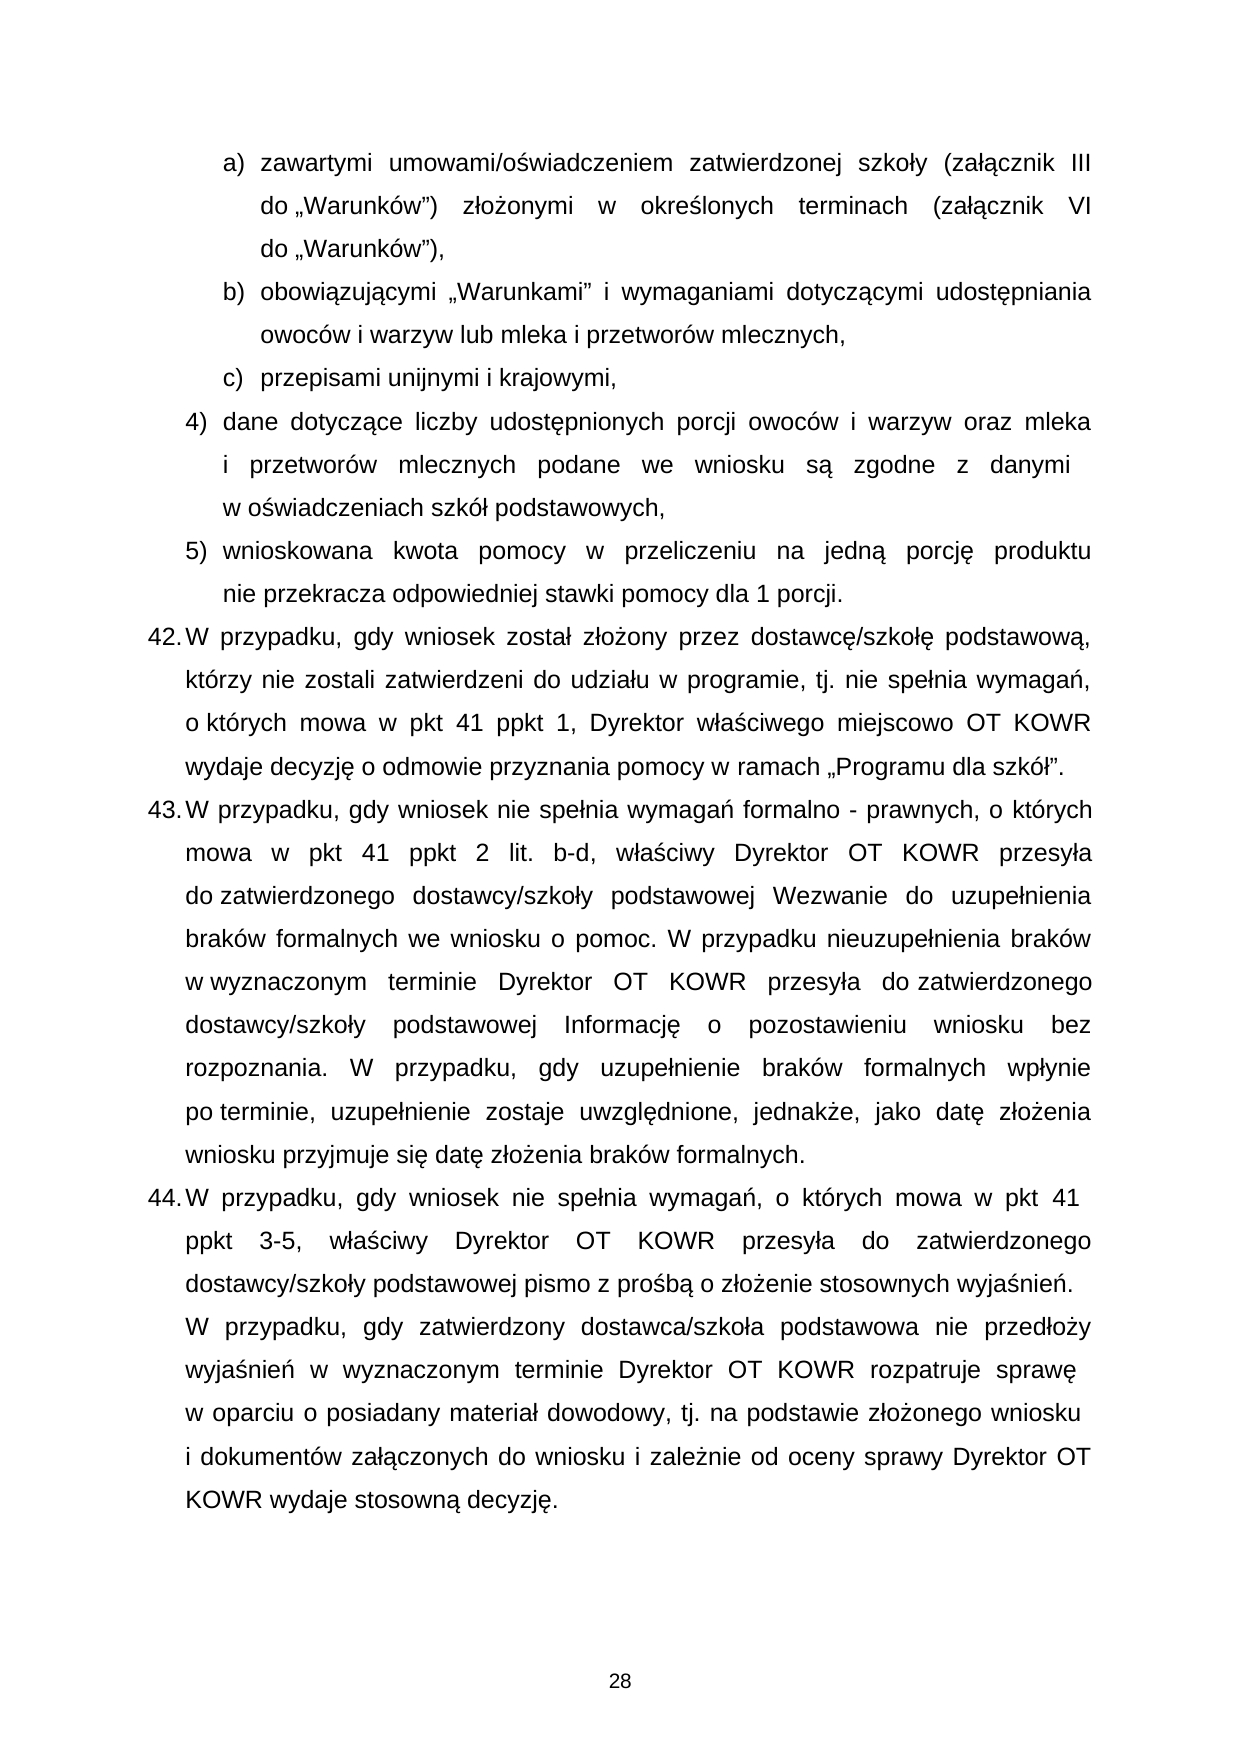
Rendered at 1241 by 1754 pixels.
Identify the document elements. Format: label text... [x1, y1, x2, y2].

list obowiązującymi „Warunkami” i wymaganiami dotyczącymi udostępniania owoców i warzyw lub mleka i przetworów mlecznych, [223, 277, 1092, 349]
list przepisami unijnymi i krajowymi, [223, 363, 1092, 392]
list W przypadku, gdy wniosek nie spełnia wymagań, o których mowa w pkt 41 ppkt 3-5, właściwy Dyrektor OT KOWR przesyła do zatwierdzonego dostawcy/szkoły podstawowej pismo z prośbą o złożenie stosownych wyjaśnień. [148, 1183, 1092, 1298]
list W przypadku, gdy wniosek został złożony przez dostawcę/szkołę podstawową, którzy nie zostali zatwierdzeni do udziału w programie, tj. nie spełnia wymagań, o których mowa w pkt 41 ppkt 1, Dyrektor właściwego miejscowo OT KOWR wydaje decyzję o odmowie przyznania pomocy w ramach „Programu dla szkół”. [148, 622, 1092, 780]
list W przypadku, gdy wniosek nie spełnia wymagań formalno - prawnych, o których mowa w pkt 41 ppkt 2 lit. b-d, właściwy Dyrektor OT KOWR przesyła do zatwierdzonego dostawcy/szkoły podstawowej Wezwanie do uzupełnienia braków formalnych we wniosku o pomoc. W przypadku nieuzupełnienia braków w wyznaczonym terminie Dyrektor OT KOWR przesyła do zatwierdzonego dostawcy/szkoły podstawowej Informację o pozostawieniu wniosku bez rozpoznania. W przypadku, gdy uzupełnienie braków formalnych wpłynie po terminie, uzupełnienie zostaje uwzględnione, jednakże, jako datę złożenia wniosku przyjmuje się datę złożenia braków formalnych. [148, 794, 1092, 1168]
list wnioskowana kwota pomocy w przeliczeniu na jedną porcję produktu nie przekracza odpowiedniej stawki pomocy dla 1 porcji. [185, 536, 1092, 608]
text W przypadku, gdy zatwierdzony dostawca/szkoła podstawowa nie przedłoży wyjaśnień w wyznaczonym terminie Dyrektor OT KOWR rozpatruje sprawę w oparciu o posiadany materiał dowodowy, tj. na podstawie złożonego wniosku i dokumentów załączonych do wniosku i zależnie od oceny sprawy Dyrektor OT KOWR wydaje stosowną decyzję. [185, 1312, 1092, 1513]
list dane dotyczące liczby udostępnionych porcji owoców i warzyw oraz mleka i przetworów mlecznych podane we wniosku są zgodne z danymi w oświadczeniach szkół podstawowych, [185, 406, 1092, 521]
list zawartymi umowami/oświadczeniem zatwierdzonej szkoły (załącznik III do „Warunków”) złożonymi w określonych terminach (załącznik VI do „Warunków”), [223, 148, 1092, 263]
